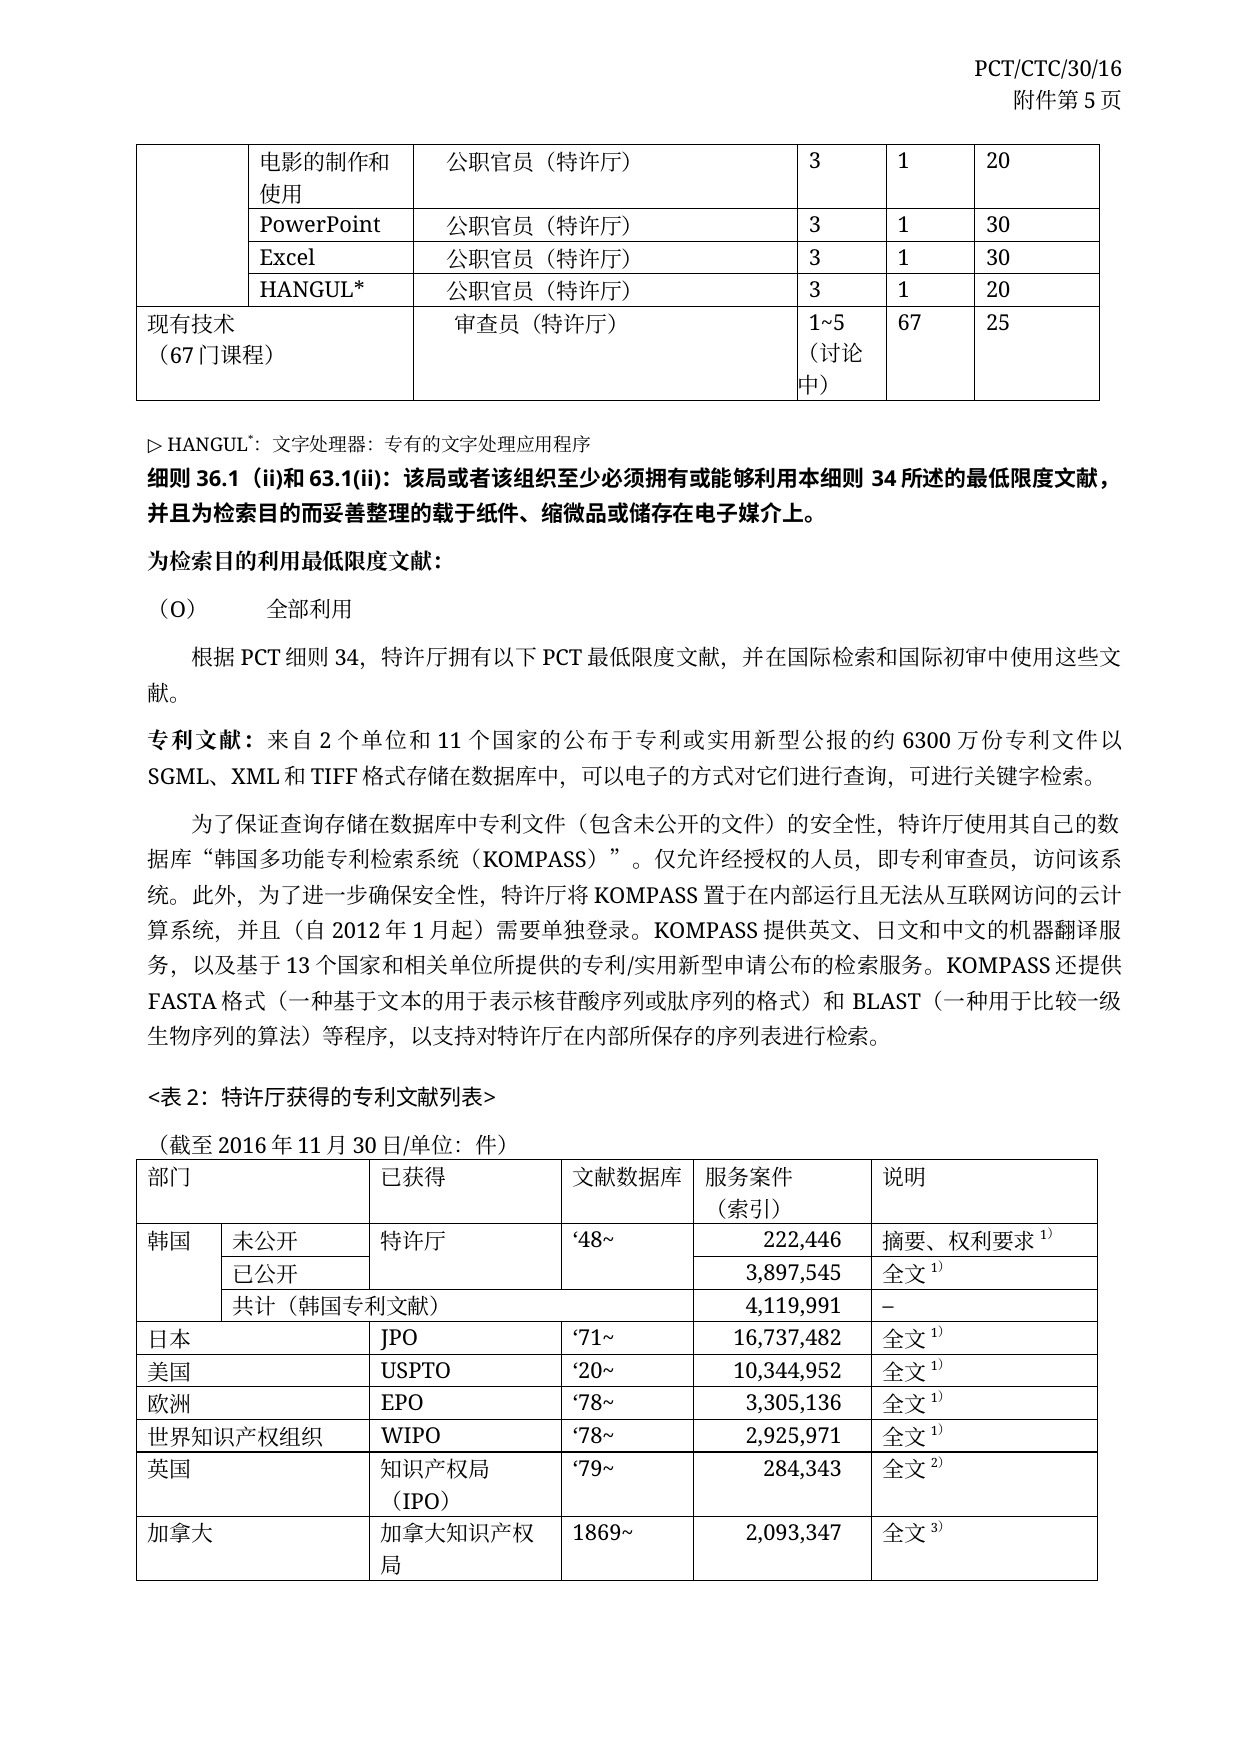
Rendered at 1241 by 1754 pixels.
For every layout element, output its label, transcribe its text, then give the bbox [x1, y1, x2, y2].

table_cell ‘79~ [562, 1453, 693, 1516]
table_cell JPO [370, 1322, 561, 1354]
table_cell 审查员（特许厅） [414, 307, 797, 399]
table_cell 共计（韩国专利文献） [222, 1290, 693, 1321]
table_cell EPO [370, 1387, 561, 1419]
table_header 文献数据库 [562, 1160, 693, 1223]
table_cell HANGUL* [249, 274, 413, 306]
text ▷ HANGUL*：文字处理器：专有的文字处理应用程序 [148, 430, 1122, 457]
table_header 说明 [872, 1160, 1097, 1223]
table_cell 10,344,952 [694, 1355, 871, 1386]
table_cell 公职官员（特许厅） [414, 145, 797, 208]
table_cell 1 [887, 274, 974, 306]
table_cell 未公开 [222, 1224, 369, 1256]
table_header 部门 [137, 1160, 369, 1223]
table_cell 摘要、权利要求1） [872, 1224, 1097, 1256]
table_cell 1 [887, 209, 974, 241]
table_cell 2,093,347 [694, 1517, 871, 1579]
table_cell 全文1） [872, 1420, 1097, 1451]
table_cell 加拿大知识产权局 [370, 1517, 561, 1579]
table_header 已获得 [370, 1160, 561, 1223]
table_cell 1 [887, 145, 974, 208]
table_cell 公职官员（特许厅） [414, 209, 797, 241]
table_cell ‘78~ [562, 1387, 693, 1419]
text 为检索目的利用最低限度文献： [148, 541, 1122, 576]
table_cell 公职官员（特许厅） [414, 242, 797, 273]
table_cell 世界知识产权组织 [137, 1420, 369, 1451]
table_cell 3,305,136 [694, 1387, 871, 1419]
table_cell 知识产权局（IPO） [370, 1453, 561, 1516]
text 为了保证查询存储在数据库中专利文件（包含未公开的文件）的安全性，特许厅使用其自己的数据库“韩国多功能专利检索系统（KOMPASS）”。仅允许经授权的人员，即专利审查员，访问该系统。此外，为了进一步确保安全性，特许厅将KOMPASS置于在内部运行且无法从互联网访问的云计算系统，并且（自2012年1月起）需要单独登录。KOMPASS提供英文、日文和中文的机器翻译服务，以及基于13个国家和相关单位所提供的专利/实用新型申请公布的检索服务。KOMPASS还提供FASTA格式（一种基于文本的用于表示核苷酸序列或肽序列的格式）和BLAST（一种用于比较一级生物序列的算法）等程序，以支持对特许厅在内部所保存的序列表进行检索。 [148, 803, 1122, 1051]
table_cell 已公开 [222, 1257, 369, 1288]
table_cell 20 [975, 145, 1099, 208]
table_cell 25 [975, 307, 1099, 399]
table_cell 30 [975, 209, 1099, 241]
table_cell ‘20~ [562, 1355, 693, 1386]
table_cell 3 [798, 274, 886, 306]
table_cell ‘71~ [562, 1322, 693, 1354]
table_cell ‘78~ [562, 1420, 693, 1451]
table_cell Excel [249, 242, 413, 273]
table_cell 3 [798, 209, 886, 241]
table_cell USPTO [370, 1355, 561, 1386]
table_header 服务案件 （索引） [694, 1160, 871, 1223]
text 根据PCT细则34，特许厅拥有以下PCT最低限度文献，并在国际检索和国际初审中使用这些文献。 [148, 636, 1122, 707]
table_cell – [872, 1290, 1097, 1321]
table_cell 2,925,971 [694, 1420, 871, 1451]
table_cell 3,897,545 [694, 1257, 871, 1288]
table_cell ‘48~ [562, 1224, 693, 1288]
text 专利文献：来自2个单位和11个国家的公布于专利或实用新型公报的约6300万份专利文件以SGML、XML和TIFF格式存储在数据库中，可以电子的方式对它们进行查询，可进行关键字检索。 [148, 720, 1122, 791]
table_cell 67 [887, 307, 974, 399]
table_cell 20 [975, 274, 1099, 306]
text （截至2016年11月30日/单位：件） [148, 1124, 1122, 1159]
table_cell 韩国 [137, 1224, 221, 1321]
table_cell 全文2） [872, 1453, 1097, 1516]
table_cell 16,737,482 [694, 1322, 871, 1354]
table_cell 特许厅 [370, 1224, 561, 1288]
table_cell 3 [798, 145, 886, 208]
table_cell 全文1） [872, 1257, 1097, 1288]
table_cell 全文1） [872, 1322, 1097, 1354]
table_cell 3 [798, 242, 886, 273]
table_cell 全文3） [872, 1517, 1097, 1579]
table_cell 1869~ [562, 1517, 693, 1579]
table_cell 全文1） [872, 1387, 1097, 1419]
table_cell 222,446 [694, 1224, 871, 1256]
text 细则36.1（ii)和63.1(ii)：该局或者该组织至少必须拥有或能够利用本细则34所述的最低限度文献，并且为检索目的而妥善整理的载于纸件、缩微品或储存在电子媒介上。 [148, 457, 1122, 528]
table_cell PowerPoint [249, 209, 413, 241]
table_cell 30 [975, 242, 1099, 273]
table_cell 4,119,991 [694, 1290, 871, 1321]
table_cell 全文1） [872, 1355, 1097, 1386]
table_cell WIPO [370, 1420, 561, 1451]
text （O） 全部利用 [148, 588, 1122, 624]
table_cell 电影的制作和使用 [249, 145, 413, 208]
table_cell 美国 [137, 1355, 369, 1386]
table_cell 加拿大 [137, 1517, 369, 1579]
table_cell 284,343 [694, 1453, 871, 1516]
table_cell 欧洲 [137, 1387, 369, 1419]
table_cell 公职官员（特许厅） [414, 274, 797, 306]
table_cell 1~5 （讨论中） [798, 307, 886, 399]
table_cell 英国 [137, 1453, 369, 1516]
text <表2：特许厅获得的专利文献列表> [148, 1076, 1122, 1111]
table_cell 1 [887, 242, 974, 273]
table_cell 日本 [137, 1322, 369, 1354]
table_cell 现有技术 （67门课程） [137, 307, 413, 399]
